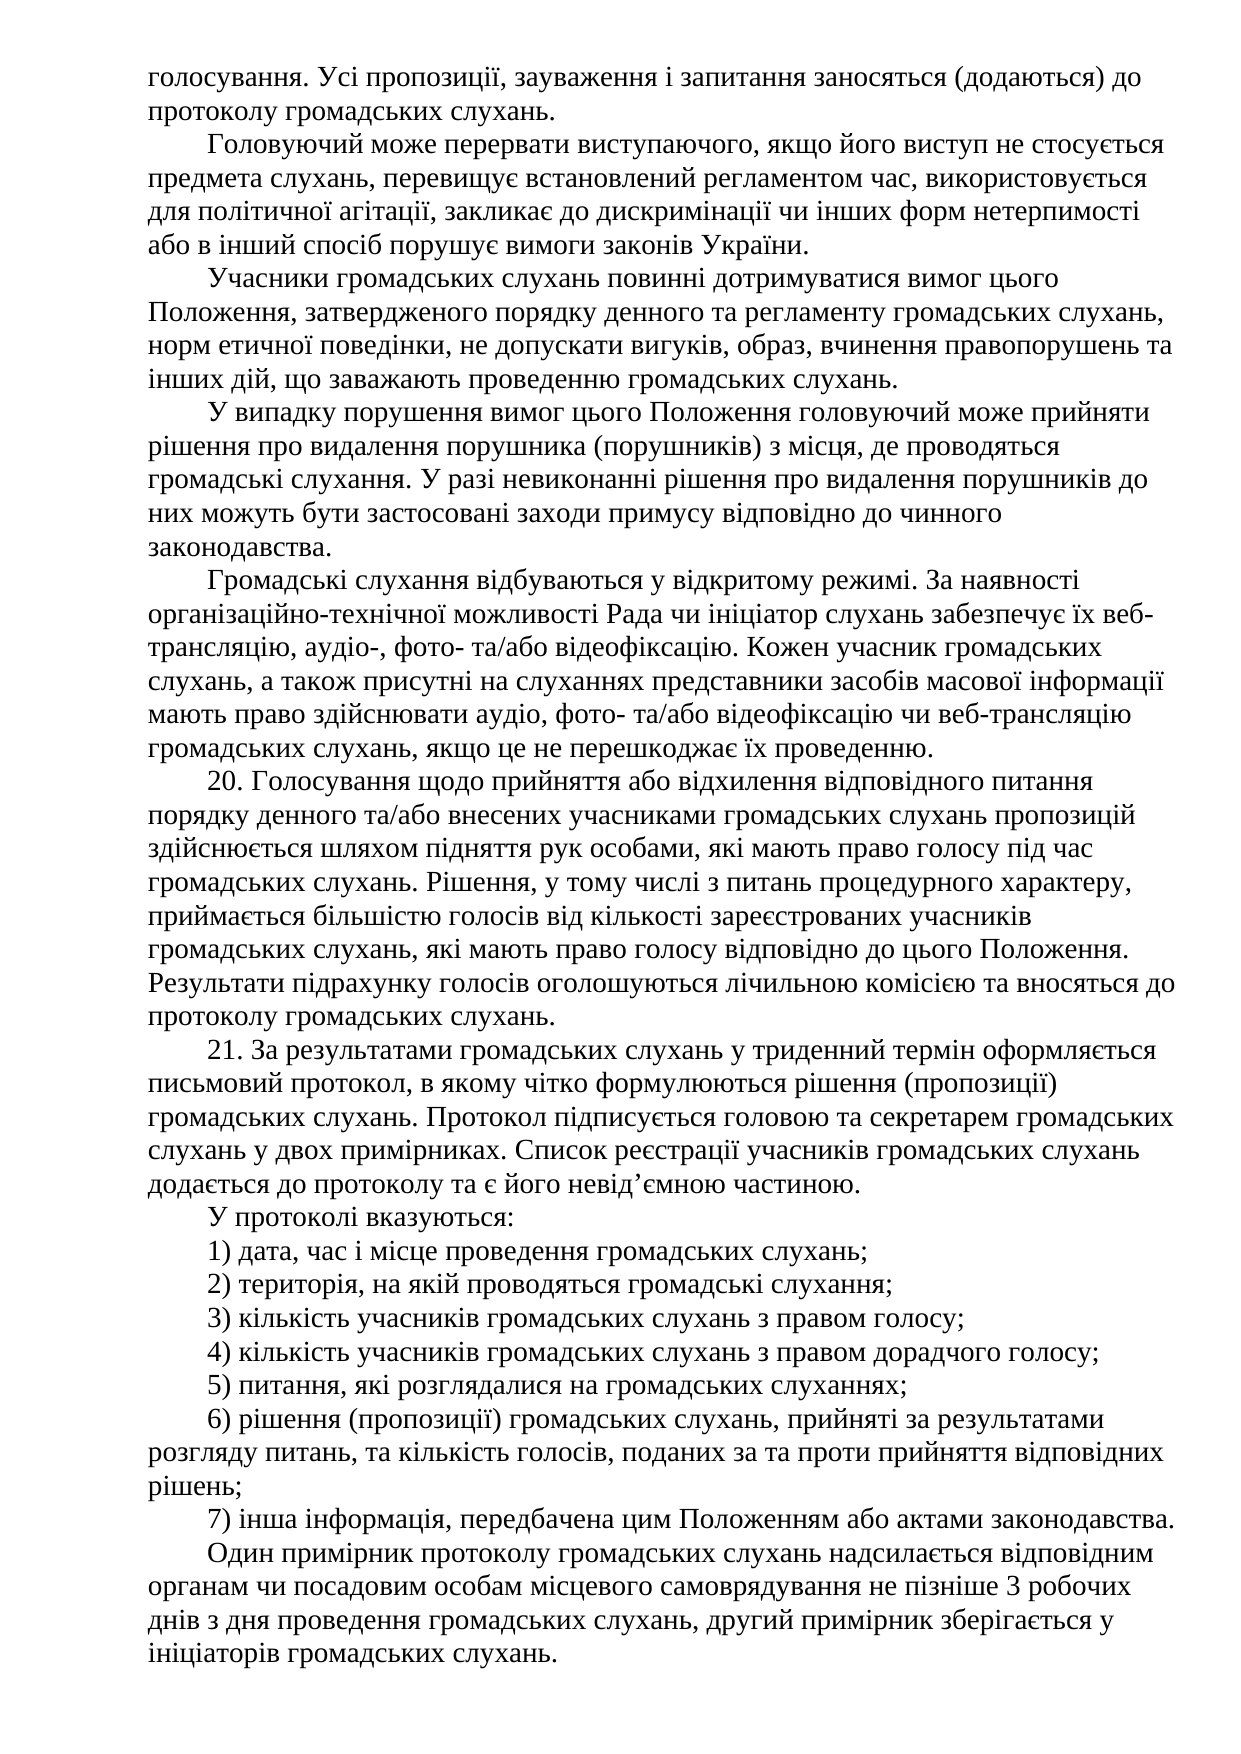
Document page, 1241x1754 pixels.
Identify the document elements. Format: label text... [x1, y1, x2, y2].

text 6) рішення (пропозиції) громадських слухань, прийняті за результатами розгляду питань, та кількість голосів, поданих за та проти прийняття відповідних рішень; [148, 1401, 1181, 1501]
text 7) інша інформація, передбачена цим Положенням або актами законодавства. [148, 1501, 1181, 1535]
text 21. За результатами громадських слухань у триденний термін оформляється письмовий протокол, в якому чітко формулюються рішення (пропозиції) громадських слухань. Протокол підписується головою та секретарем громадських слухань у двох примірниках. Список реєстрації учасників громадських слухань додається до протоколу та є його невід’ємною частиною. [148, 1032, 1181, 1199]
text Громадські слухання відбуваються у відкритому режимі. За наявності організаційно-технічної можливості Рада чи ініціатор слухань забезпечує їх веб-трансляцію, аудіо-, фото- та/або відеофіксацію. Кожен учасник громадських слухань, а також присутні на слуханнях представники засобів масової інформації мають право здійснювати аудіо, фото- та/або відеофіксацію чи веб-трансляцію громадських слухань, якщо це не перешкоджає їх проведенню. [148, 562, 1181, 763]
text 1) дата, час і місце проведення громадських слухань; [148, 1233, 1181, 1267]
text Головуючий може перервати виступаючого, якщо його виступ не стосується предмета слухань, перевищує встановлений регламентом час, використовується для політичної агітації, закликає до дискримінації чи інших форм нетерпимості або в інший спосіб порушує вимоги законів України. [148, 126, 1181, 260]
text 3) кількість учасників громадських слухань з правом голосу; [148, 1300, 1181, 1334]
text У випадку порушення вимог цього Положення головуючий може прийняти рішення про видалення порушника (порушників) з місця, де проводяться громадські слухання. У разі невиконанні рішення про видалення порушників до них можуть бути застосовані заходи примусу відповідно до чинного законодавства. [148, 394, 1181, 562]
text 5) питання, які розглядалися на громадських слуханнях; [148, 1367, 1181, 1401]
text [148, 59, 1181, 126]
list Голосування щодо прийняття або відхилення відповідного питання порядку денного та/або внесених учасниками громадських слухань пропозицій здійснюється шляхом підняття рук особами, які мають право голосу під час громадських слухань. Рішення, у тому числі з питань процедурного характеру, приймається більшістю голосів від кількості зареєстрованих учасників громадських слухань, які мають право голосу відповідно до цього Положення. Результати підрахунку голосів оголошуються лічильною комісією та вносяться до протоколу громадських слухань. [148, 763, 1181, 1032]
text 2) територія, на якій проводяться громадські слухання; [148, 1267, 1181, 1300]
text Один примірник протоколу громадських слухань надсилається відповідним органам чи посадовим особам місцевого самоврядування не пізніше 3 робочих днів з дня проведення громадських слухань, другий примірник зберігається у ініціаторів громадських слухань. [148, 1535, 1181, 1669]
text У протоколі вказуються: [148, 1199, 1181, 1233]
text Учасники громадських слухань повинні дотримуватися вимог цього Положення, затвердженого порядку денного та регламенту громадських слухань, норм етичної поведінки, не допускати вигуків, образ, вчинення правопорушень та інших дій, що заважають проведенню громадських слухань. [148, 260, 1181, 394]
text 4) кількість учасників громадських слухань з правом дорадчого голосу; [148, 1334, 1181, 1367]
